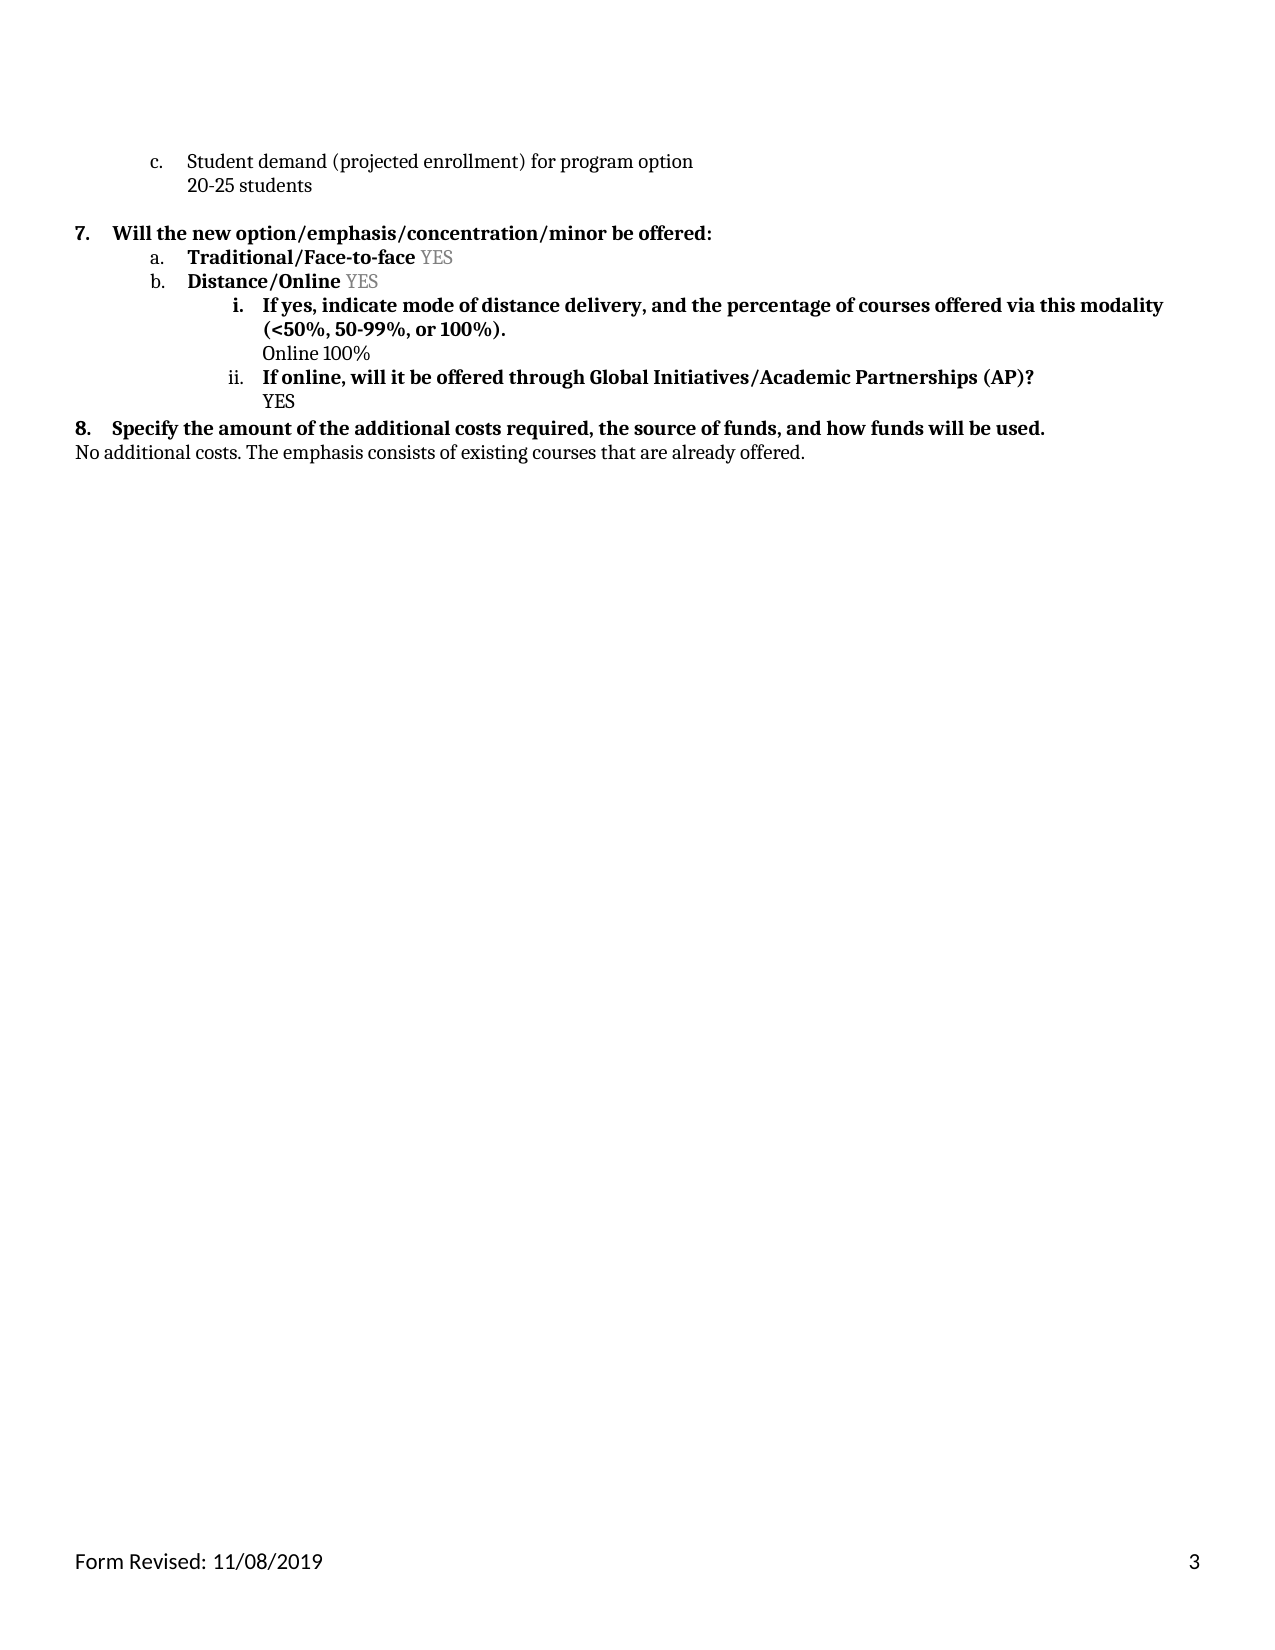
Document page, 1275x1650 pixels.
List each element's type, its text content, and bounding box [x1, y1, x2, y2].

list Student demand (projected enrollment) for program option [150, 150, 1200, 174]
list Specify the amount of the additional costs required, the source of funds, and how funds will be used. [75, 417, 1200, 441]
list Traditional/Face-to-face [150, 246, 1200, 270]
list If yes, indicate mode of distance delivery, and the percentage of courses offered via this modality (<50%, 50-99%, or 100%). [244, 294, 1200, 342]
list Distance/Online [150, 270, 1200, 294]
list Will the new option/emphasis/concentration/minor be offered: [75, 222, 1200, 246]
list If online, will it be offered through Global Initiatives/Academic Partnerships (AP)? [244, 366, 1200, 389]
